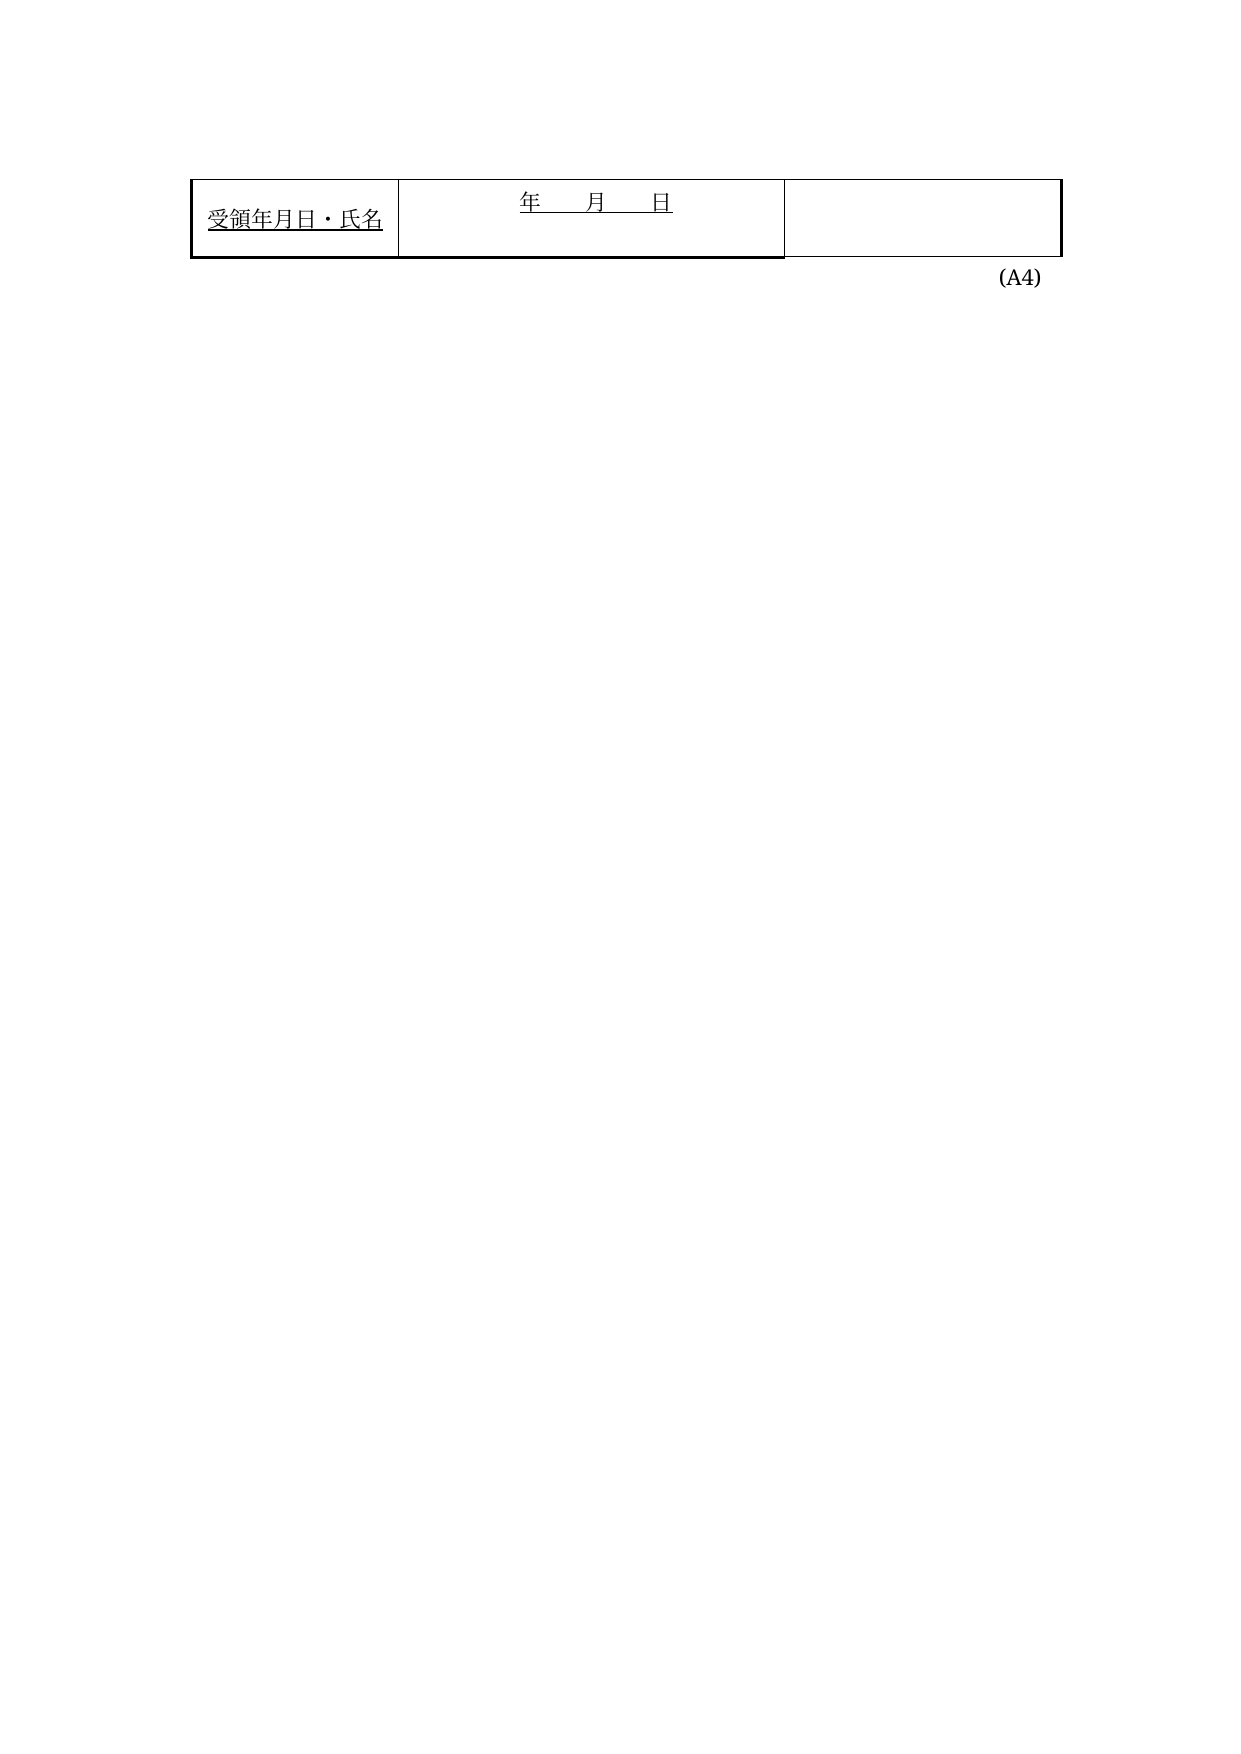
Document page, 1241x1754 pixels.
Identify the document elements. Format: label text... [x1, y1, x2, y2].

table_cell 受領年月日・氏名 [193, 180, 398, 256]
text (A4) [177, 259, 1041, 294]
table_cell 年 月 日 [399, 180, 784, 256]
